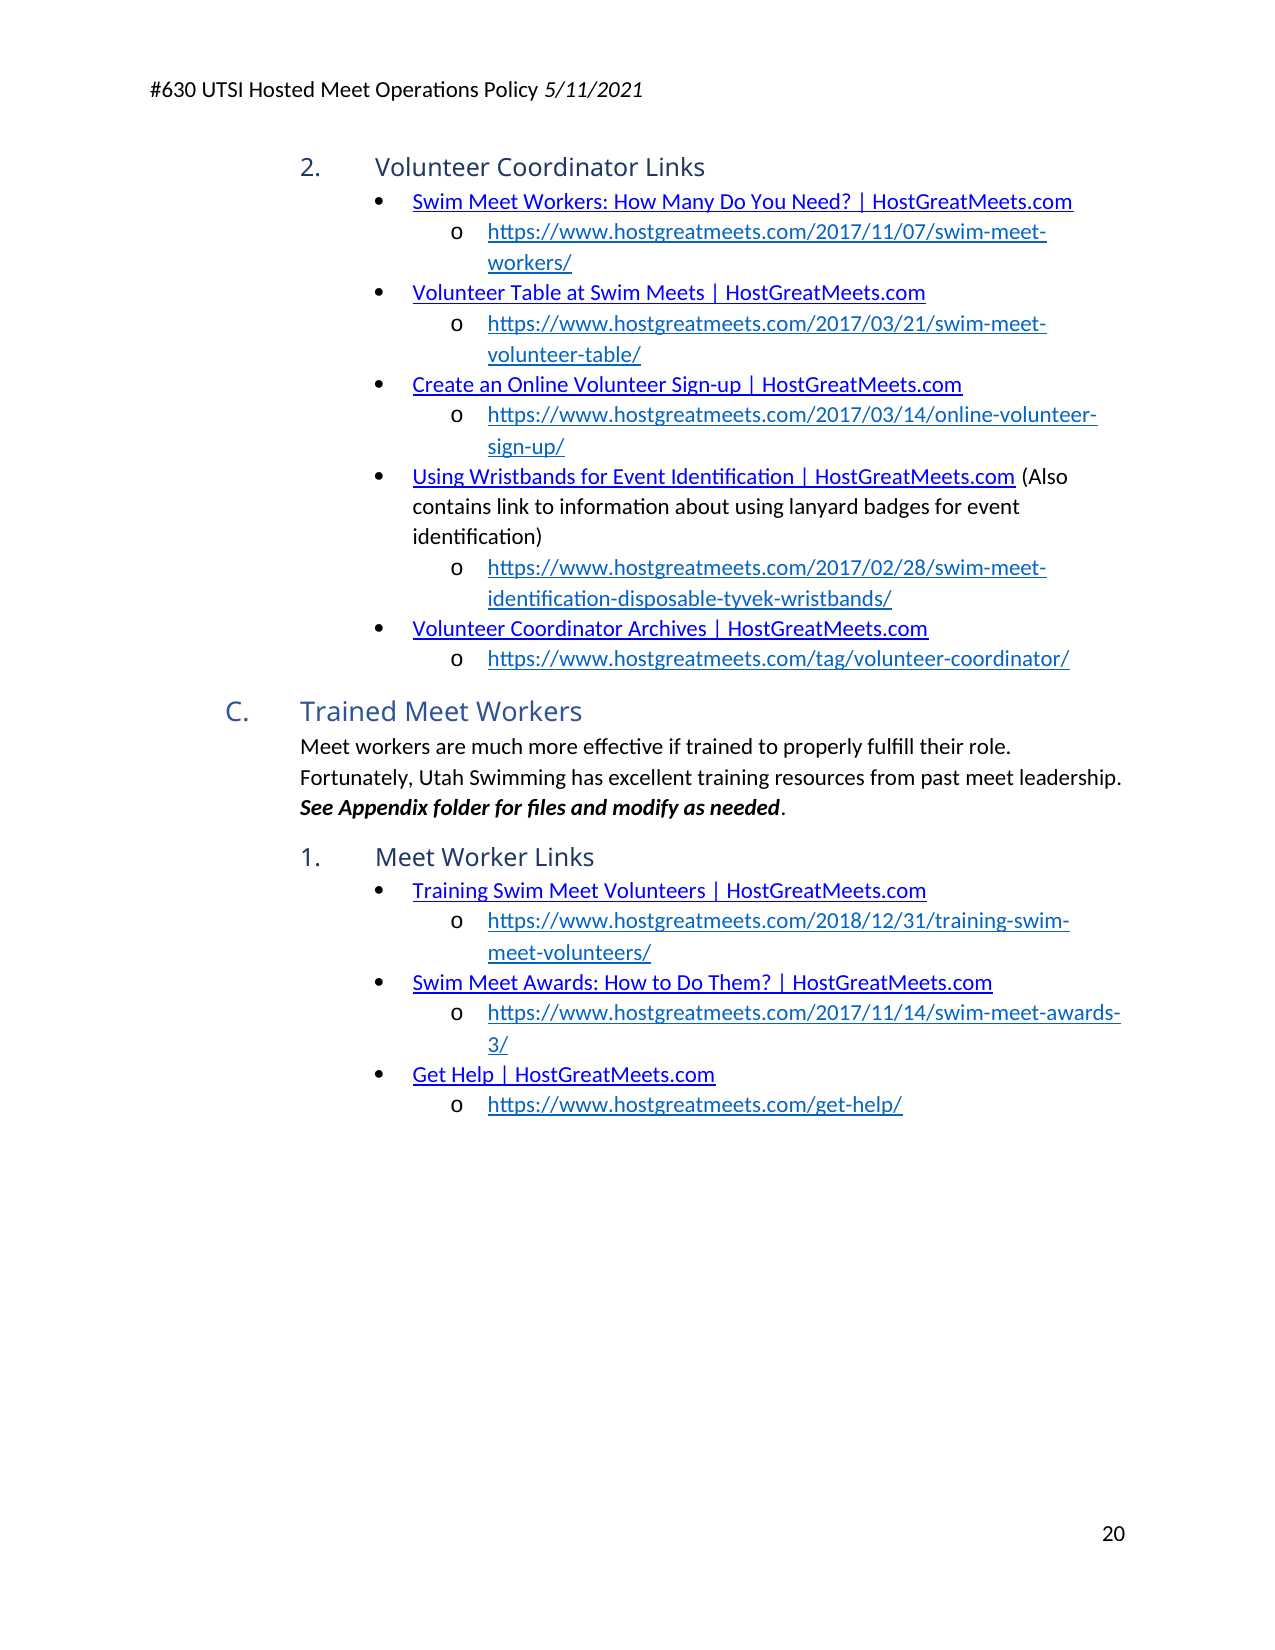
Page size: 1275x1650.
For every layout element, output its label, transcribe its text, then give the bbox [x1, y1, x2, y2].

list Create an Online Volunteer Sign-up | HostGreatMeets.com [375, 370, 1125, 398]
subtitle Meet Worker Links [300, 840, 1125, 874]
list https://www.hostgreatmeets.com/2017/11/07/swim-meet-workers/ [450, 217, 1125, 276]
list https://www.hostgreatmeets.com/2017/03/14/online-volunteer-sign-up/ [450, 401, 1125, 460]
list Swim Meet Workers: How Many Do You Need? | HostGreatMeets.com [375, 187, 1125, 215]
text Meet workers are much more effective if trained to properly fulfill their role. Fortunately, Utah Swimming has excellent training resources from past meet leadership. See Appendix folder for files and modify as needed. [300, 732, 1125, 821]
list Get Help | HostGreatMeets.com [375, 1060, 1125, 1088]
list Swim Meet Awards: How to Do Them? | HostGreatMeets.com [375, 968, 1125, 996]
list Using Wristbands for Event Identification | HostGreatMeets.com (Also contains link to information about using lanyard badges for event identification) [375, 462, 1125, 551]
list Volunteer Table at Swim Meets | HostGreatMeets.com [375, 278, 1125, 307]
list https://www.hostgreatmeets.com/2017/02/28/swim-meet-identification-disposable-tyvek-wristbands/ [450, 553, 1125, 612]
list https://www.hostgreatmeets.com/2017/11/14/swim-meet-awards-3/ [450, 998, 1125, 1058]
list https://www.hostgreatmeets.com/get-help/ [450, 1090, 1125, 1119]
list https://www.hostgreatmeets.com/2017/03/21/swim-meet-volunteer-table/ [450, 309, 1125, 368]
list https://www.hostgreatmeets.com/2018/12/31/training-swim-meet-volunteers/ [450, 907, 1125, 966]
subtitle Volunteer Coordinator Links [300, 150, 1125, 184]
list Training Swim Meet Volunteers | HostGreatMeets.com [375, 876, 1125, 904]
list Volunteer Coordinator Archives | HostGreatMeets.com [375, 614, 1125, 642]
list https://www.hostgreatmeets.com/tag/volunteer-coordinator/ [450, 644, 1125, 674]
subtitle Trained Meet Workers [225, 693, 1125, 729]
